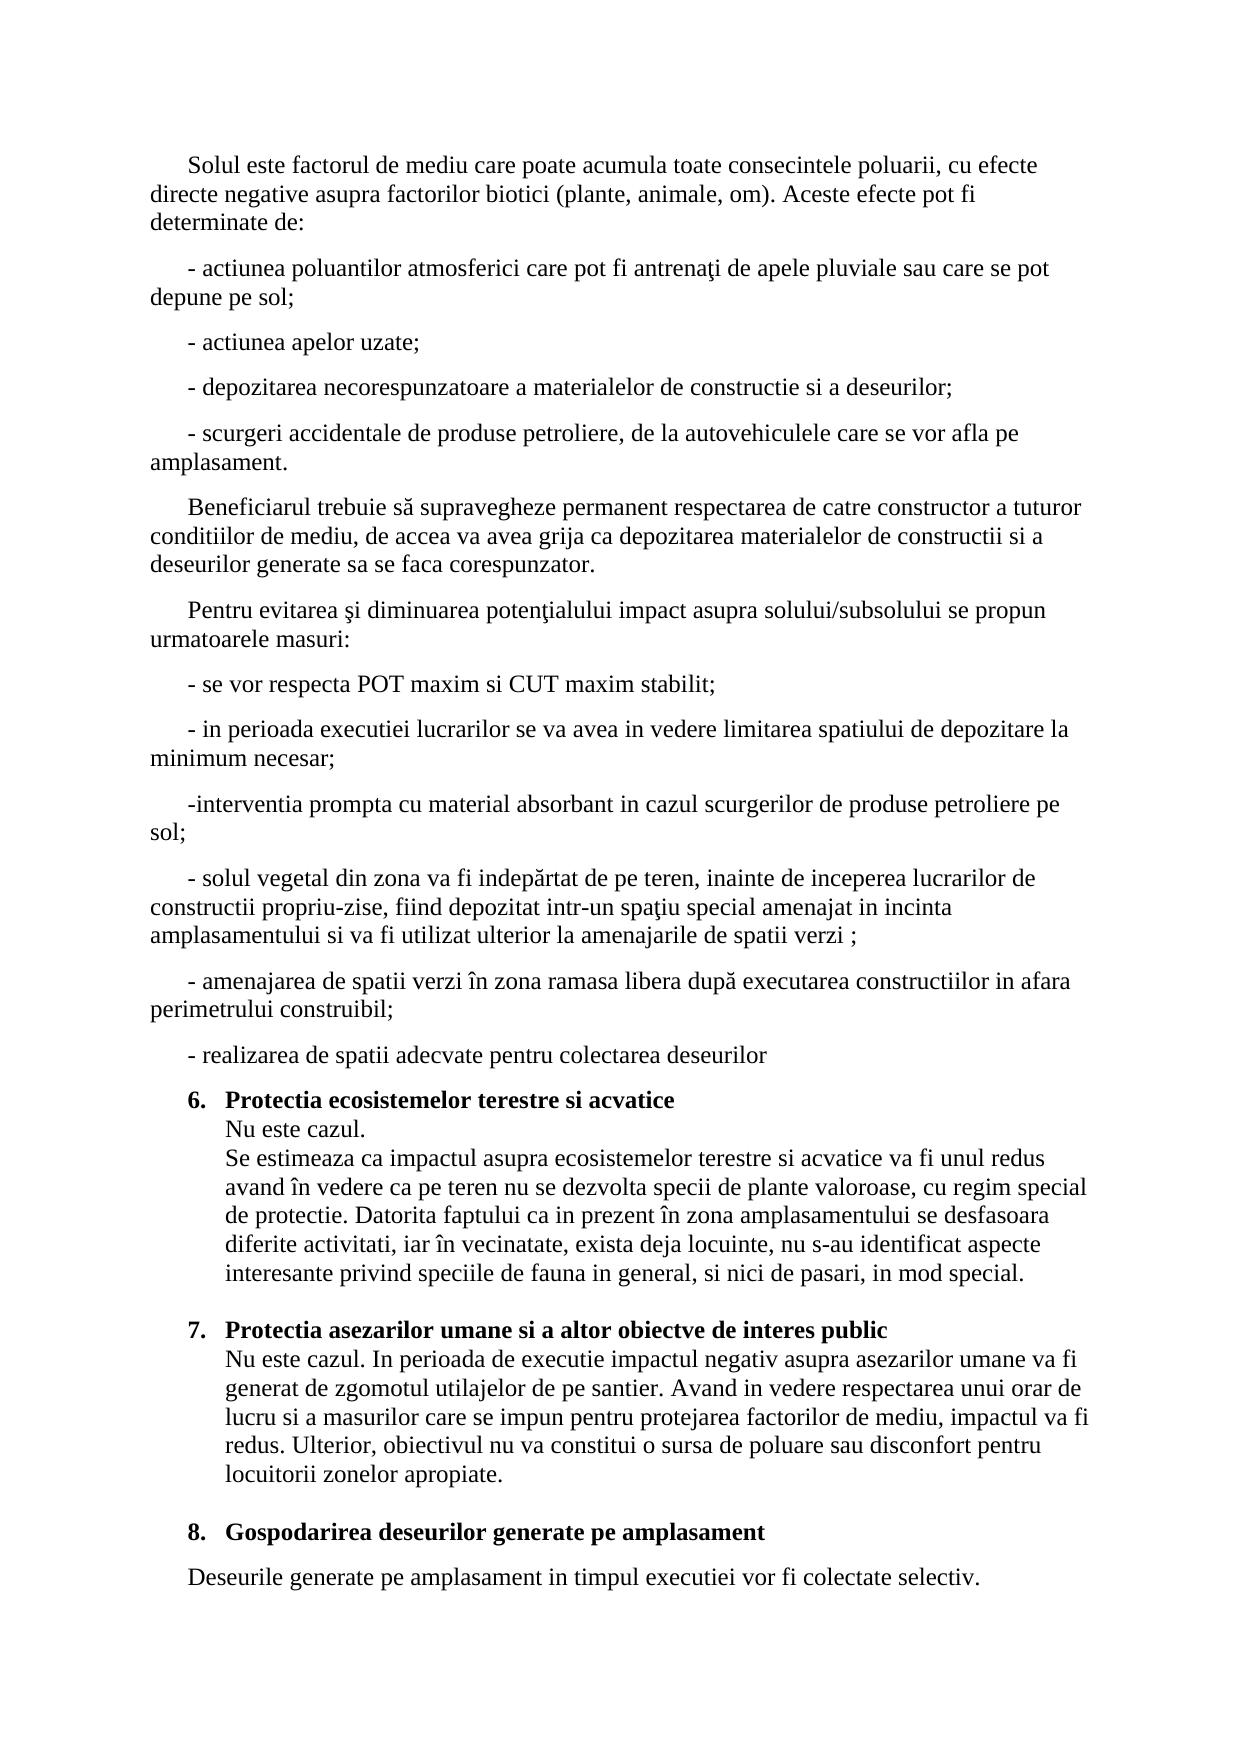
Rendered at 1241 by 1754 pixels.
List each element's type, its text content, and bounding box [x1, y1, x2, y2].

list Protectia asezarilor umane si a altor obiectve de interes public [187, 1315, 1090, 1344]
text Beneficiarul trebuie să supravegheze permanent respectarea de catre constructor a tuturor conditiilor de mediu, de accea va avea grija ca depozitarea materialelor de constructii si a deseurilor generate sa se faca corespunzator. [150, 492, 1090, 578]
text - actiunea poluantilor atmosferici care pot fi antrenaţi de apele pluviale sau care se pot depune pe sol; [150, 253, 1090, 310]
text - amenajarea de spatii verzi în zona ramasa libera după executarea constructiilor in afara perimetrului construibil; [150, 966, 1090, 1023]
text - realizarea de spatii adecvate pentru colectarea deseurilor [150, 1040, 1090, 1069]
text - scurgeri accidentale de produse petroliere, de la autovehiculele care se vor afla pe amplasament. [150, 418, 1090, 475]
list Nu este cazul. In perioada de executie impactul negativ asupra asezarilor umane va fi generat de zgomotul utilajelor de pe santier. Avand in vedere respectarea unui orar de lucru si a masurilor care se impun pentru protejarea factorilor de mediu, impactul va fi redus. Ulterior, obiectivul nu va constitui o sursa de poluare sau disconfort pentru locuitorii zonelor apropiate. [225, 1344, 1090, 1488]
list Gospodarirea deseurilor generate pe amplasament [187, 1517, 1090, 1545]
list Protectia ecosistemelor terestre si acvatice [187, 1085, 1090, 1114]
list Nu este cazul. [225, 1114, 1090, 1143]
text Pentru evitarea şi diminuarea potenţialului impact asupra solului/subsolului se propun urmatoarele masuri: [150, 595, 1090, 652]
text - in perioada executiei lucrarilor se va avea in vedere limitarea spatiului de depozitare la minimum necesar; [150, 714, 1090, 772]
text - depozitarea necorespunzatoare a materialelor de constructie si a deseurilor; [150, 372, 1090, 401]
text Solul este factorul de mediu care poate acumula toate consecintele poluarii, cu efecte directe negative asupra factorilor biotici (plante, animale, om). Aceste efecte pot fi determinate de: [150, 150, 1090, 236]
text Deseurile generate pe amplasament in timpul executiei vor fi colectate selectiv. [187, 1562, 1090, 1591]
text -interventia prompta cu material absorbant in cazul scurgerilor de produse petroliere pe sol; [150, 789, 1090, 846]
text - actiunea apelor uzate; [150, 327, 1090, 356]
list Se estimeaza ca impactul asupra ecosistemelor terestre si acvatice va fi unul redus avand în vedere ca pe teren nu se dezvolta specii de plante valoroase, cu regim special de protectie. Datorita faptului ca in prezent în zona amplasamentului se desfasoara diferite activitati, iar în vecinatate, exista deja locuinte, nu s-au identificat aspecte interesante privind speciile de fauna in general, si nici de pasari, in mod special. [225, 1143, 1090, 1287]
text - se vor respecta POT maxim si CUT maxim stabilit; [150, 669, 1090, 698]
text - solul vegetal din zona va fi indepărtat de pe teren, inainte de inceperea lucrarilor de constructii propriu-zise, fiind depozitat intr-un spaţiu special amenajat in incinta amplasamentului si va fi utilizat ulterior la amenajarile de spatii verzi ; [150, 863, 1090, 949]
